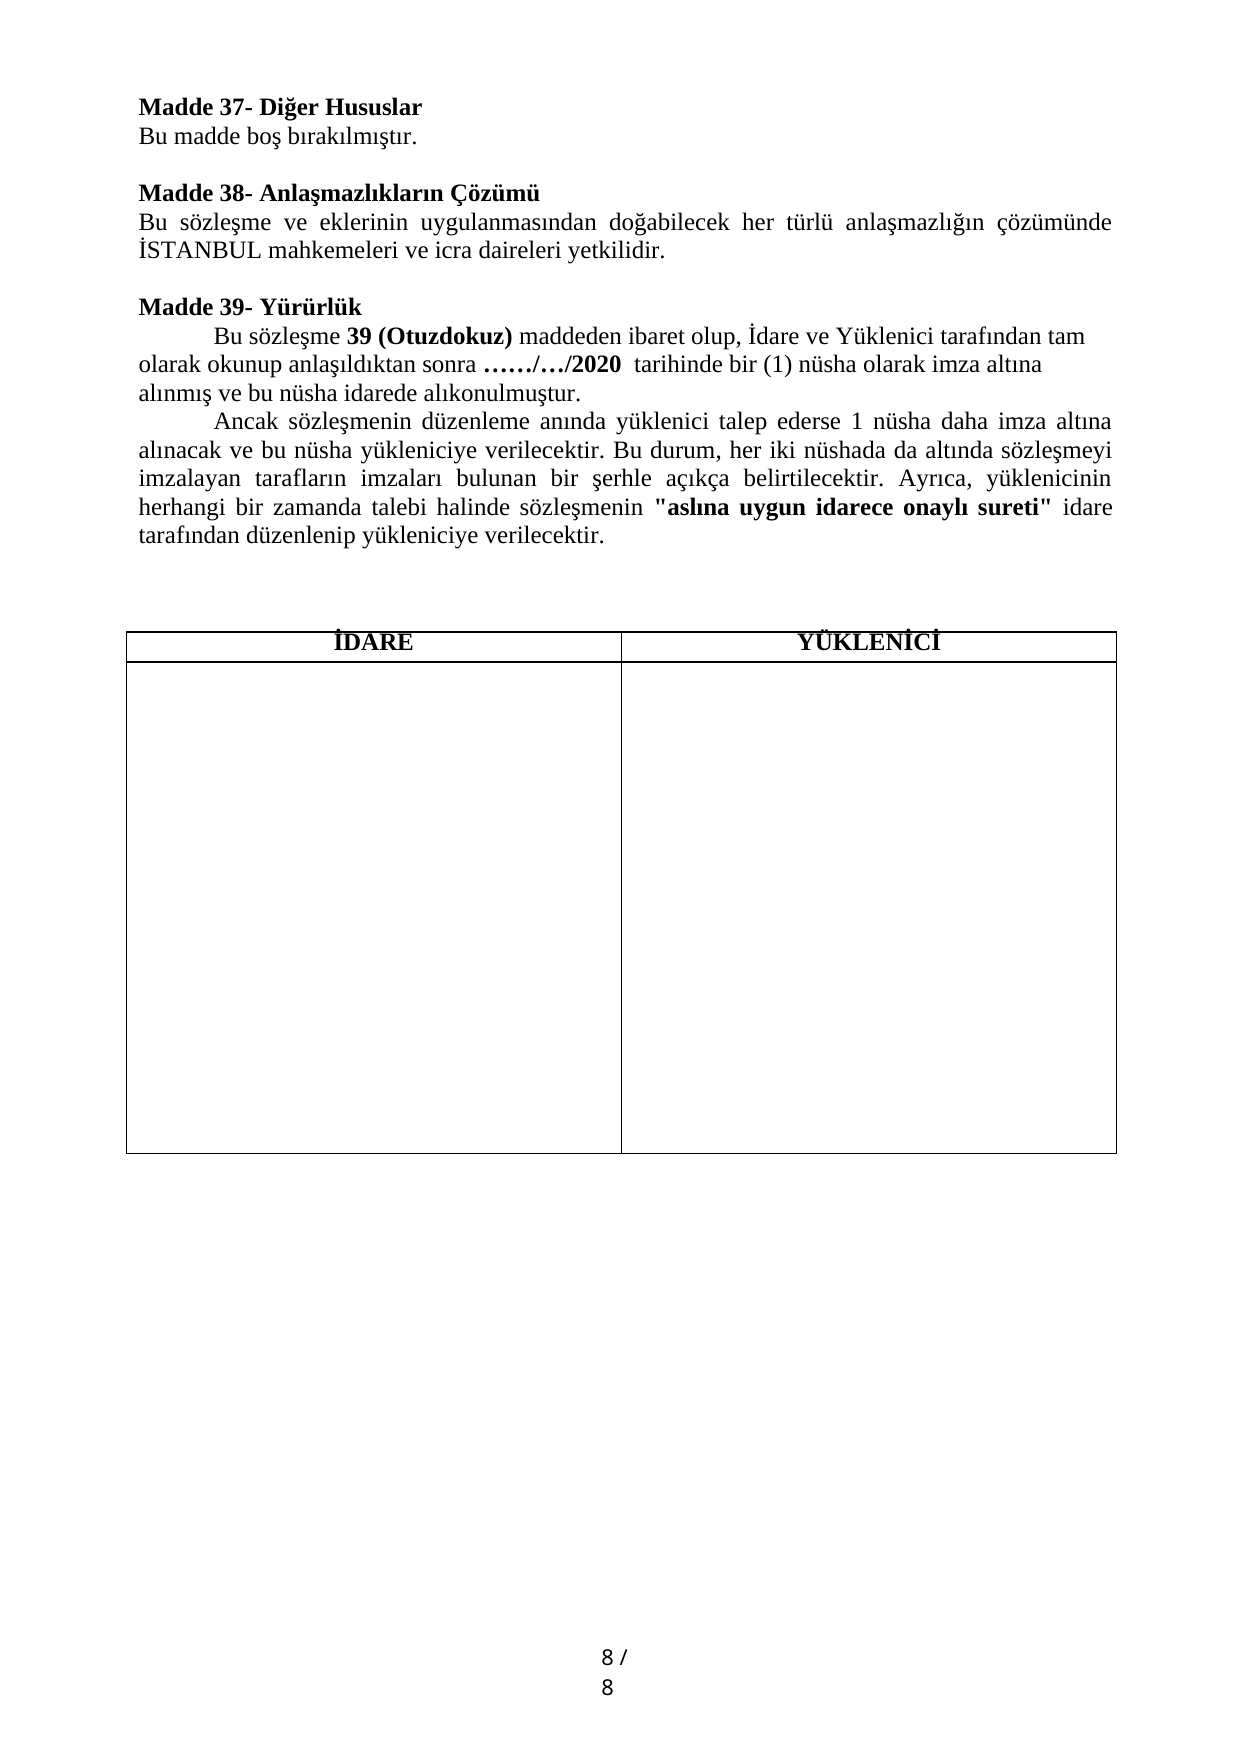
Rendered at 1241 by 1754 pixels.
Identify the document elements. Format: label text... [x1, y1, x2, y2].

table_header İDARE [127, 633, 621, 661]
text olarak okunup anlaşıldıktan sonra ……/…/2020 tarihinde bir (1) nüsha olarak imza altına [138, 350, 1117, 378]
table_cell [622, 663, 1116, 1152]
text Bu sözleşme 39 (Otuzdokuz) maddeden ibaret olup, İdare ve Yüklenici tarafından tam [138, 321, 1117, 350]
text Ancak sözleşmenin düzenleme anında yüklenici talep ederse 1 nüsha daha imza altına alınacak ve bu nüsha yükleniciye verilecektir. Bu durum, her iki nüshada da altında sözleşmeyi imzalayan tarafların imzaları bulunan bir şerhle açıkça belirtilecektir. Ayrıca, yüklenicinin herhangi bir zamanda talebi halinde sözleşmenin "aslına uygun idarece onaylı sureti" idare tarafından düzenlenip yükleniciye verilecektir. [138, 407, 1113, 550]
text Madde 38- Anlaşmazlıkların Çözümü [138, 179, 1117, 207]
table_header YÜKLENİCİ [622, 633, 1116, 661]
table_cell [127, 663, 621, 1152]
text Madde 37- Diğer Hususlar [138, 93, 1117, 122]
text Bu sözleşme ve eklerinin uygulanmasından doğabilecek her türlü anlaşmazlığın çözümünde İSTANBUL mahkemeleri ve icra daireleri yetkilidir. [138, 207, 1113, 264]
text Madde 39- Yürürlük [138, 293, 1117, 321]
text alınmış ve bu nüsha idarede alıkonulmuştur. [138, 378, 1117, 407]
text Bu madde boş bırakılmıştır. [138, 122, 1117, 150]
